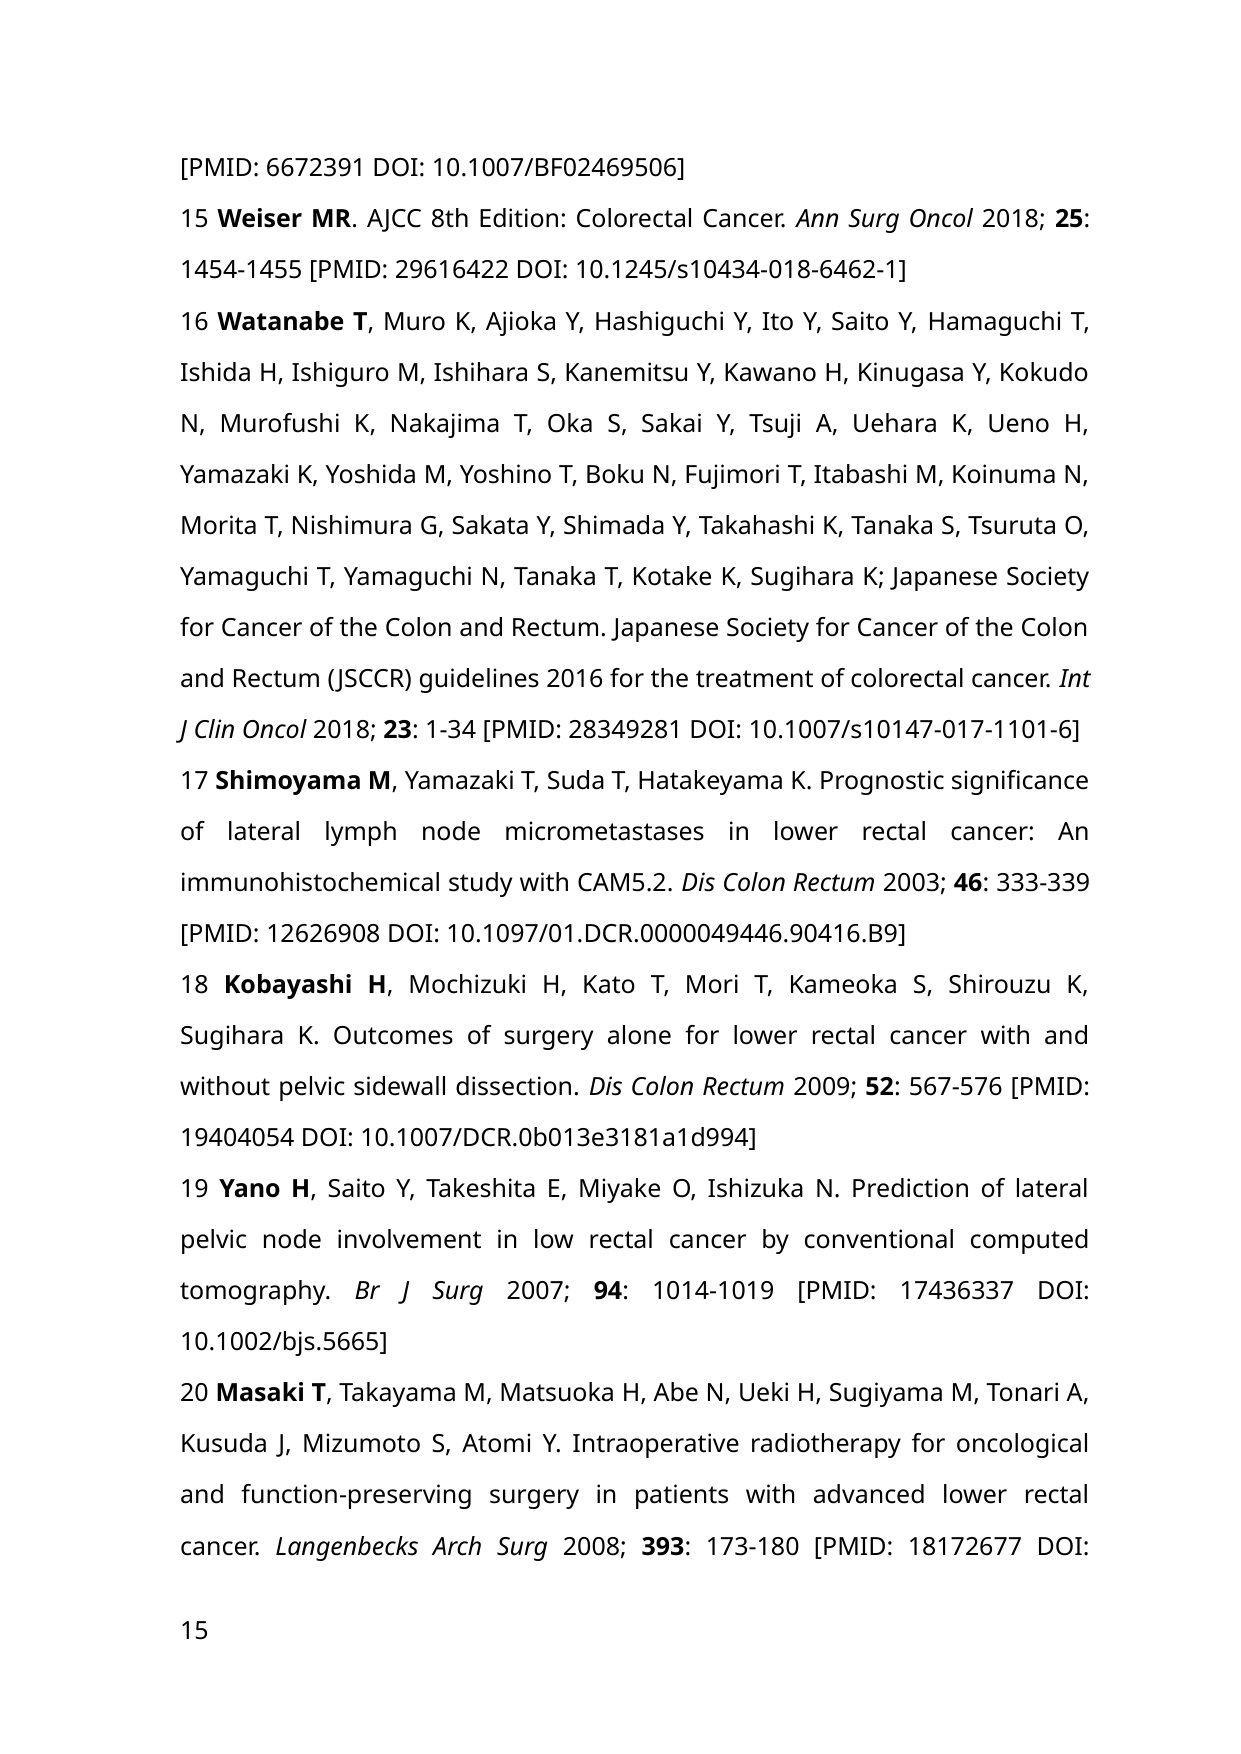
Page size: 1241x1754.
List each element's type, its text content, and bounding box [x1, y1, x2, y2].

text 16 Watanabe T, Muro K, Ajioka Y, Hashiguchi Y, Ito Y, Saito Y, Hamaguchi T, Ishida H, Ishiguro M, Ishihara S, Kanemitsu Y, Kawano H, Kinugasa Y, Kokudo N, Murofushi K, Nakajima T, Oka S, Sakai Y, Tsuji A, Uehara K, Ueno H, Yamazaki K, Yoshida M, Yoshino T, Boku N, Fujimori T, Itabashi M, Koinuma N, Morita T, Nishimura G, Sakata Y, Shimada Y, Takahashi K, Tanaka S, Tsuruta O, Yamaguchi T, Yamaguchi N, Tanaka T, Kotake K, Sugihara K; Japanese Society for Cancer of the Colon and Rectum. Japanese Society for Cancer of the Colon and Rectum (JSCCR) guidelines 2016 for the treatment of colorectal cancer. Int J Clin Oncol 2018; 23: 1-34 [PMID: 28349281 DOI: 10.1007/s10147-017-1101-6] [180, 303, 1090, 746]
text 15 Weiser MR. AJCC 8th Edition: Colorectal Cancer. Ann Surg Oncol 2018; 25: 1454-1455 [PMID: 29616422 DOI: 10.1245/s10434-018-6462-1] [180, 201, 1090, 286]
text 19 Yano H, Saito Y, Takeshita E, Miyake O, Ishizuka N. Prediction of lateral pelvic node involvement in low rectal cancer by conventional computed tomography. Br J Surg 2007; 94: 1014-1019 [PMID: 17436337 DOI: 10.1002/bjs.5665] [180, 1171, 1090, 1358]
text 17 Shimoyama M, Yamazaki T, Suda T, Hatakeyama K. Prognostic significance of lateral lymph node micrometastases in lower rectal cancer: An immunohistochemical study with CAM5.2. Dis Colon Rectum 2003; 46: 333-339 [PMID: 12626908 DOI: 10.1097/01.DCR.0000049446.90416.B9] [180, 762, 1090, 950]
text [180, 150, 1090, 184]
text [180, 1375, 1090, 1562]
text 18 Kobayashi H, Mochizuki H, Kato T, Mori T, Kameoka S, Shirouzu K, Sugihara K. Outcomes of surgery alone for lower rectal cancer with and without pelvic sidewall dissection. Dis Colon Rectum 2009; 52: 567-576 [PMID: 19404054 DOI: 10.1007/DCR.0b013e3181a1d994] [180, 967, 1090, 1154]
